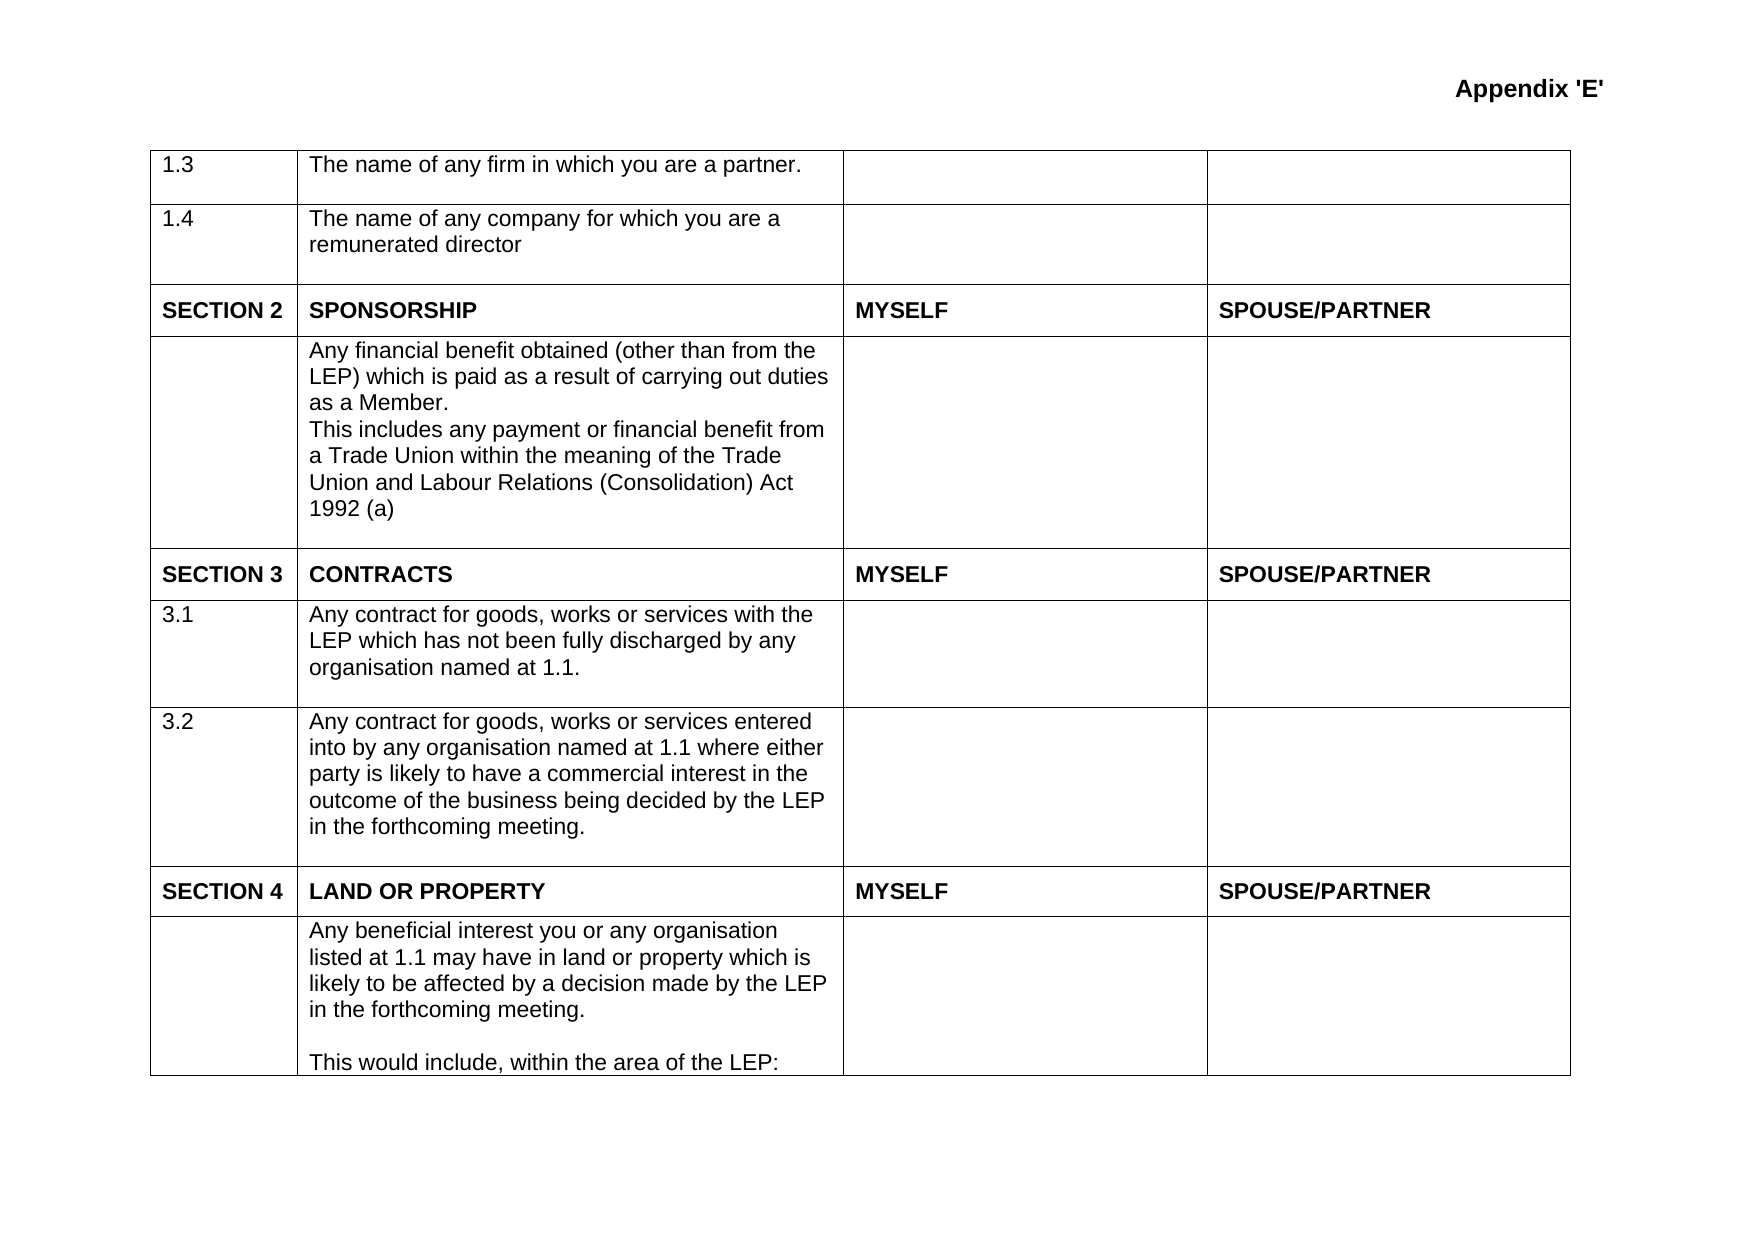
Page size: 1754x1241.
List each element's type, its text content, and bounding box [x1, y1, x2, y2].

table_cell SECTION 2 [151, 285, 297, 336]
table_cell The name of any firm in which you are a partner. [298, 151, 843, 204]
table_cell [1208, 917, 1570, 1075]
table_cell [151, 337, 297, 547]
table_cell SPOUSE/PARTNER [1208, 867, 1570, 916]
table_cell LAND OR PROPERTY [298, 867, 843, 916]
table_cell [844, 151, 1207, 204]
table_cell [844, 917, 1207, 1075]
table_cell 3.2 [151, 708, 297, 866]
table_cell SPOUSE/PARTNER [1208, 549, 1570, 600]
table_cell [151, 917, 297, 1075]
table_cell SPOUSE/PARTNER [1208, 285, 1570, 336]
table_cell [1208, 708, 1570, 866]
table_cell [1208, 205, 1570, 284]
table_cell The name of any company for which you are a remunerated director [298, 205, 843, 284]
table_cell MYSELF [844, 867, 1207, 916]
table_cell 1.4 [151, 205, 297, 284]
table_cell SECTION 4 [151, 867, 297, 916]
table_cell MYSELF [844, 549, 1207, 600]
table_cell [844, 708, 1207, 866]
table_cell [844, 601, 1207, 707]
table_cell CONTRACTS [298, 549, 843, 600]
table_cell [844, 205, 1207, 284]
table_cell MYSELF [844, 285, 1207, 336]
table_cell SECTION 3 [151, 549, 297, 600]
table_cell Any contract for goods, works or services entered into by any organisation named at 1.1 where either party is likely to have a commercial interest in the outcome of the business being decided by the LEP in the forthcoming meeting. [298, 708, 843, 866]
table_cell 1.3 [151, 151, 297, 204]
table_cell Any contract for goods, works or services with the LEP which has not been fully discharged by any organisation named at 1.1. [298, 601, 843, 707]
table_cell [1208, 601, 1570, 707]
table_cell [1208, 151, 1570, 204]
table_cell [844, 337, 1207, 547]
table_cell [1208, 337, 1570, 547]
table_cell 3.1 [151, 601, 297, 707]
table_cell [298, 917, 843, 1075]
table_cell Any financial benefit obtained (other than from the LEP) which is paid as a result of carrying out duties as a Member. This includes any payment or financial benefit from a Trade Union within the meaning of the Trade Union and Labour Relations (Consolidation) Act 1992 (a) [298, 337, 843, 547]
table_cell SPONSORSHIP [298, 285, 843, 336]
